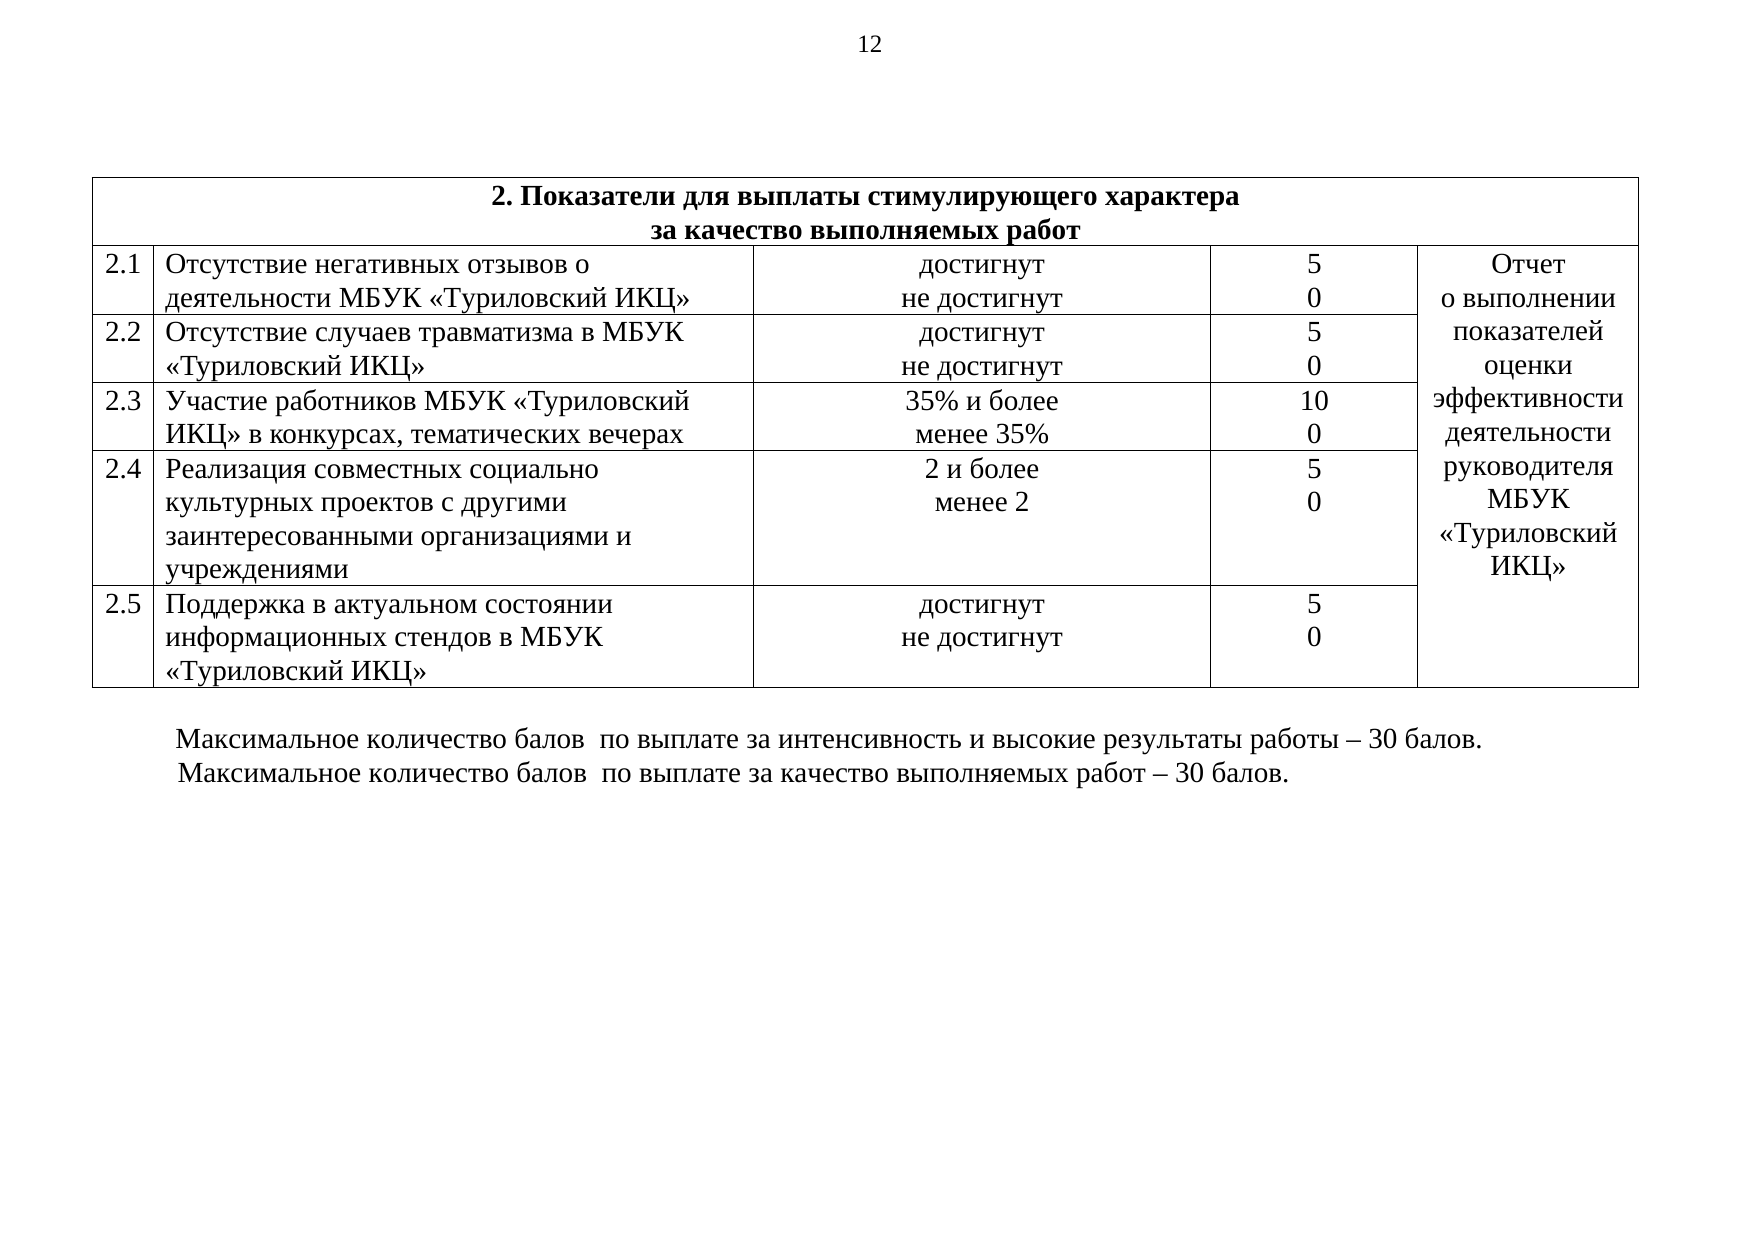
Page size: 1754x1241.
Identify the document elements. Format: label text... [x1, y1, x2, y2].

table_cell 2.5 [93, 586, 153, 687]
table_cell 2.1 [93, 246, 153, 313]
table_cell Реализация совместных социально культурных проектов с другими заинтересованными организациями и учреждениями [154, 451, 753, 585]
table_cell Поддержка в актуальном состоянии информационных стендов в МБУК «Туриловский ИКЦ» [154, 586, 753, 687]
table_cell 2.2 [93, 315, 153, 382]
table_cell 35% и более менее 35% [754, 383, 1210, 450]
table_cell 10 0 [1211, 383, 1417, 450]
table_cell 2 и более менее 2 [754, 451, 1210, 585]
table_cell достигнут не достигнут [754, 246, 1210, 313]
table_cell 5 0 [1211, 586, 1417, 687]
table_cell Участие работников МБУК «Туриловский ИКЦ» в конкурсах, тематических вечерах [154, 383, 753, 450]
table_cell достигнут не достигнут [754, 315, 1210, 382]
table_cell Отчет о выполнении показателей оценки эффективности деятельности руководителя МБУК «Туриловский ИКЦ» [1418, 246, 1638, 687]
table_cell Отсутствие негативных отзывов о деятельности МБУК «Туриловский ИКЦ» [154, 246, 753, 313]
table_cell 5 0 [1211, 315, 1417, 382]
table_cell 2. Показатели для выплаты стимулирующего характера за качество выполняемых работ [93, 178, 1638, 245]
text Максимальное количество балов по выплате за интенсивность и высокие результаты работы – 30 балов. [103, 721, 1636, 755]
table_cell достигнут не достигнут [754, 586, 1210, 687]
table_cell 2.4 [93, 451, 153, 585]
table_cell Отсутствие случаев травматизма в МБУК «Туриловский ИКЦ» [154, 315, 753, 382]
text Максимальное количество балов по выплате за качество выполняемых работ – 30 балов. [103, 755, 1636, 788]
table_cell 2.3 [93, 383, 153, 450]
table_cell 5 0 [1211, 246, 1417, 313]
table_cell 5 0 [1211, 451, 1417, 585]
